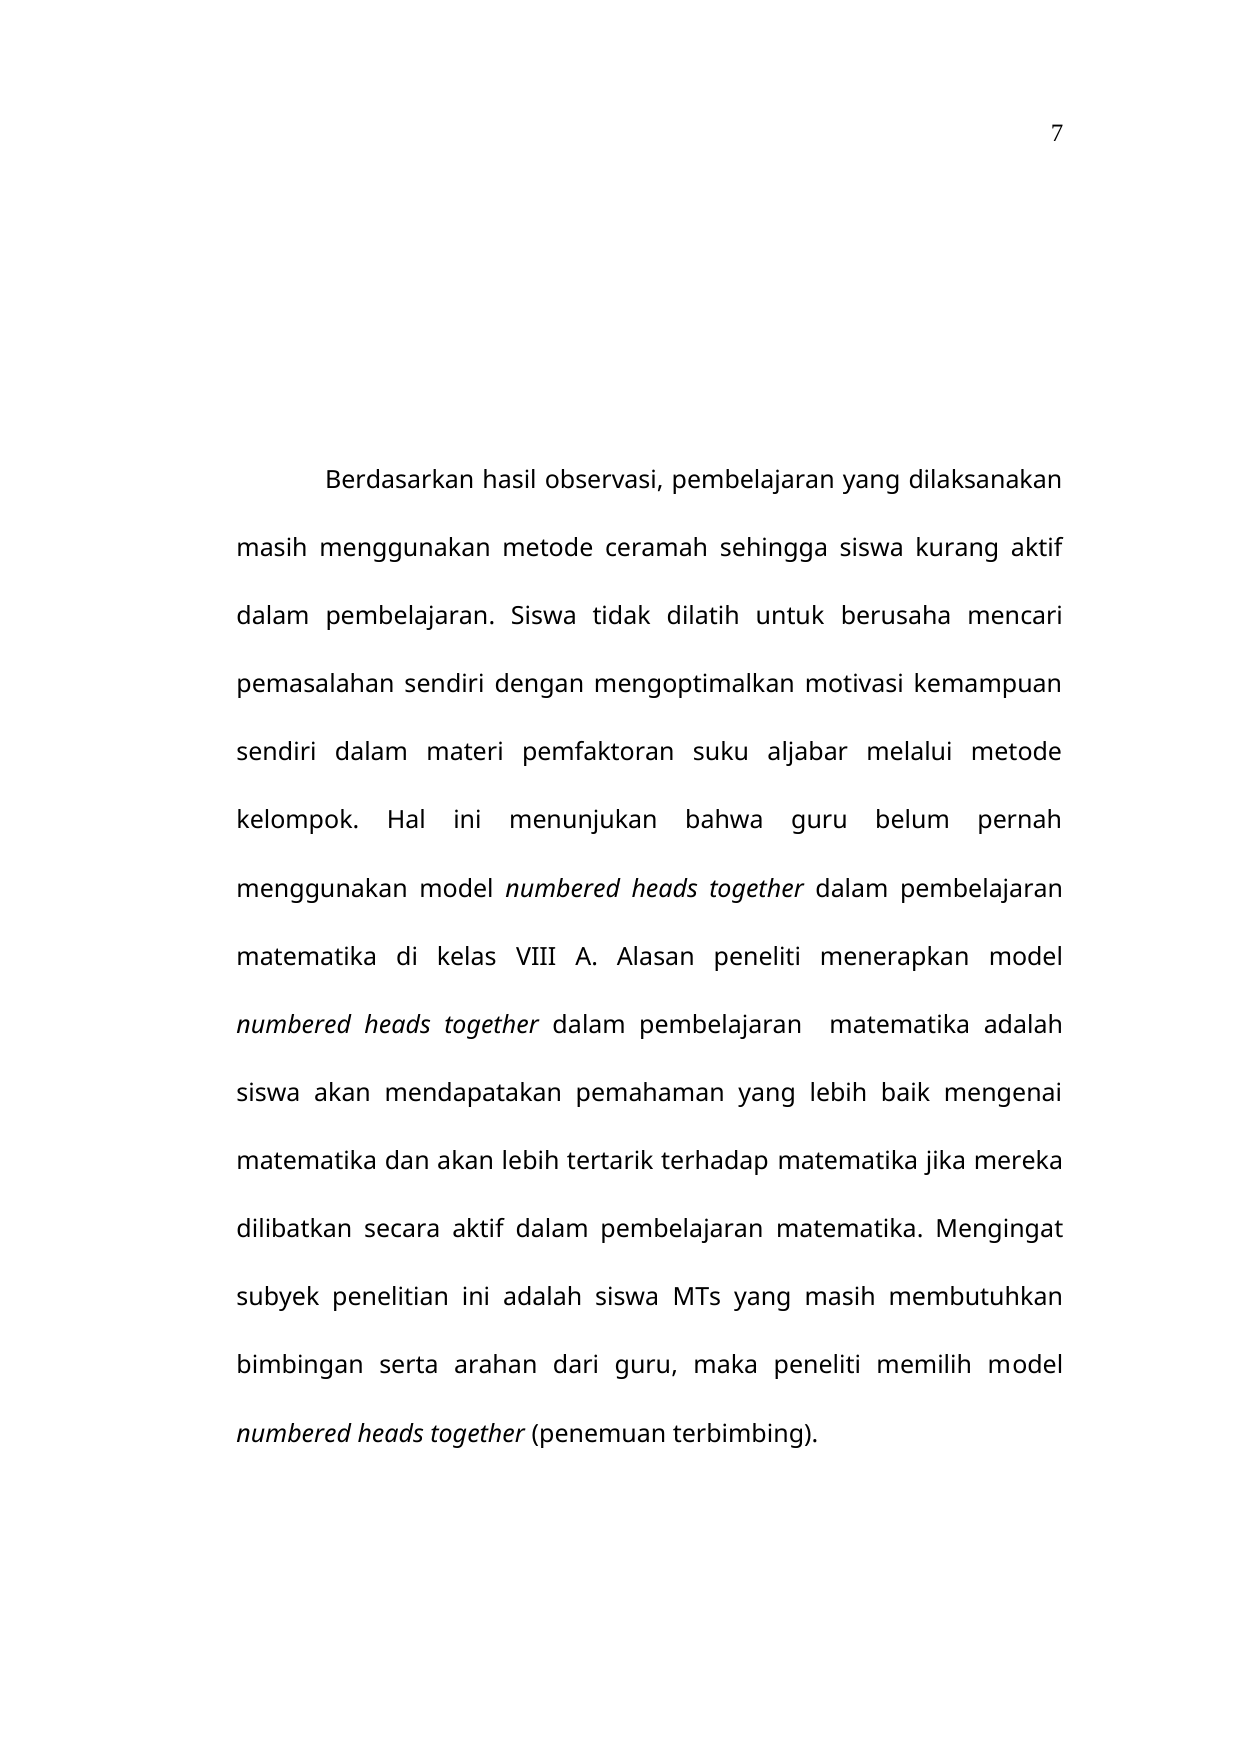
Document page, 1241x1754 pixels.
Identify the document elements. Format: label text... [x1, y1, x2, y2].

text Berdasarkan hasil observasi, pembelajaran yang dilaksanakan masih menggunakan metode ceramah sehingga siswa kurang aktif dalam pembelajaran. Siswa tidak dilatih untuk berusaha mencari pemasalahan sendiri dengan mengoptimalkan motivasi kemampuan sendiri dalam materi pemfaktoran suku aljabar melalui metode kelompok. Hal ini menunjukan bahwa guru belum pernah menggunakan model numbered heads together dalam pembelajaran matematika di kelas VIII A. Alasan peneliti menerapkan model numbered heads together dalam pembelajaran matematika adalah siswa akan mendapatakan pemahaman yang lebih baik mengenai matematika dan akan lebih tertarik terhadap matematika jika mereka dilibatkan secara aktif dalam pembelajaran matematika. Mengingat subyek penelitian ini adalah siswa MTs yang masih membutuhkan bimbingan serta arahan dari guru, maka peneliti memilih model numbered heads together (penemuan terbimbing). [236, 461, 1063, 1449]
